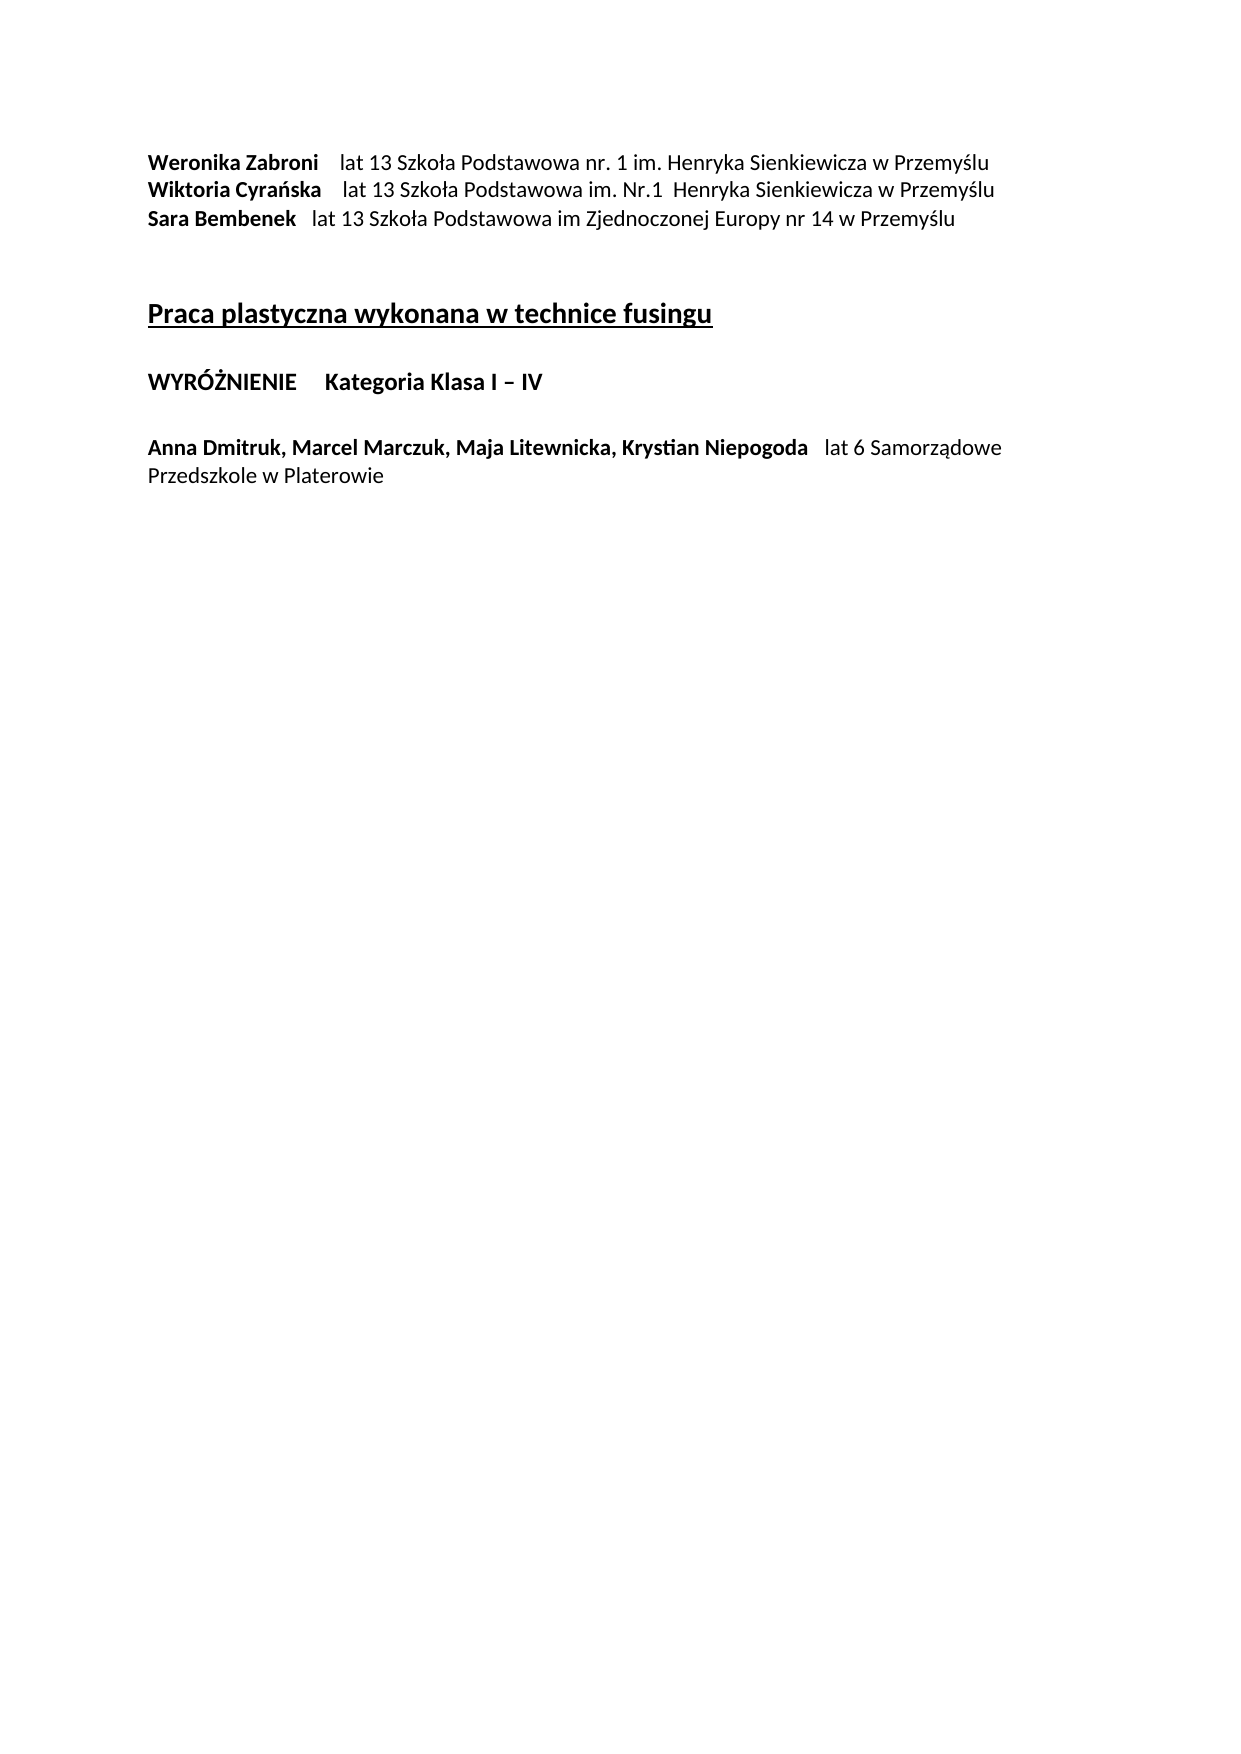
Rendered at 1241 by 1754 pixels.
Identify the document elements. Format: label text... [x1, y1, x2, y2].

text Sara Bembenek lat 13 Szkoła Podstawowa im Zjednoczonej Europy nr 14 w Przemyślu [148, 204, 1093, 232]
text Praca plastyczna wykonana w technice fusingu [148, 295, 1093, 331]
text WYRÓŻNIENIE Kategoria Klasa I – IV [148, 367, 1093, 397]
text Weronika Zabroni lat 13 Szkoła Podstawowa nr. 1 im. Henryka Sienkiewicza w Przemyślu [148, 148, 1093, 176]
text Wiktoria Cyrańska lat 13 Szkoła Podstawowa im. Nr.1 Henryka Sienkiewicza w Przemyślu [148, 176, 1093, 204]
text Anna Dmitruk, Marcel Marczuk, Maja Litewnicka, Krystian Niepogoda lat 6 Samorządowe Przedszkole w Platerowie [148, 433, 1093, 489]
